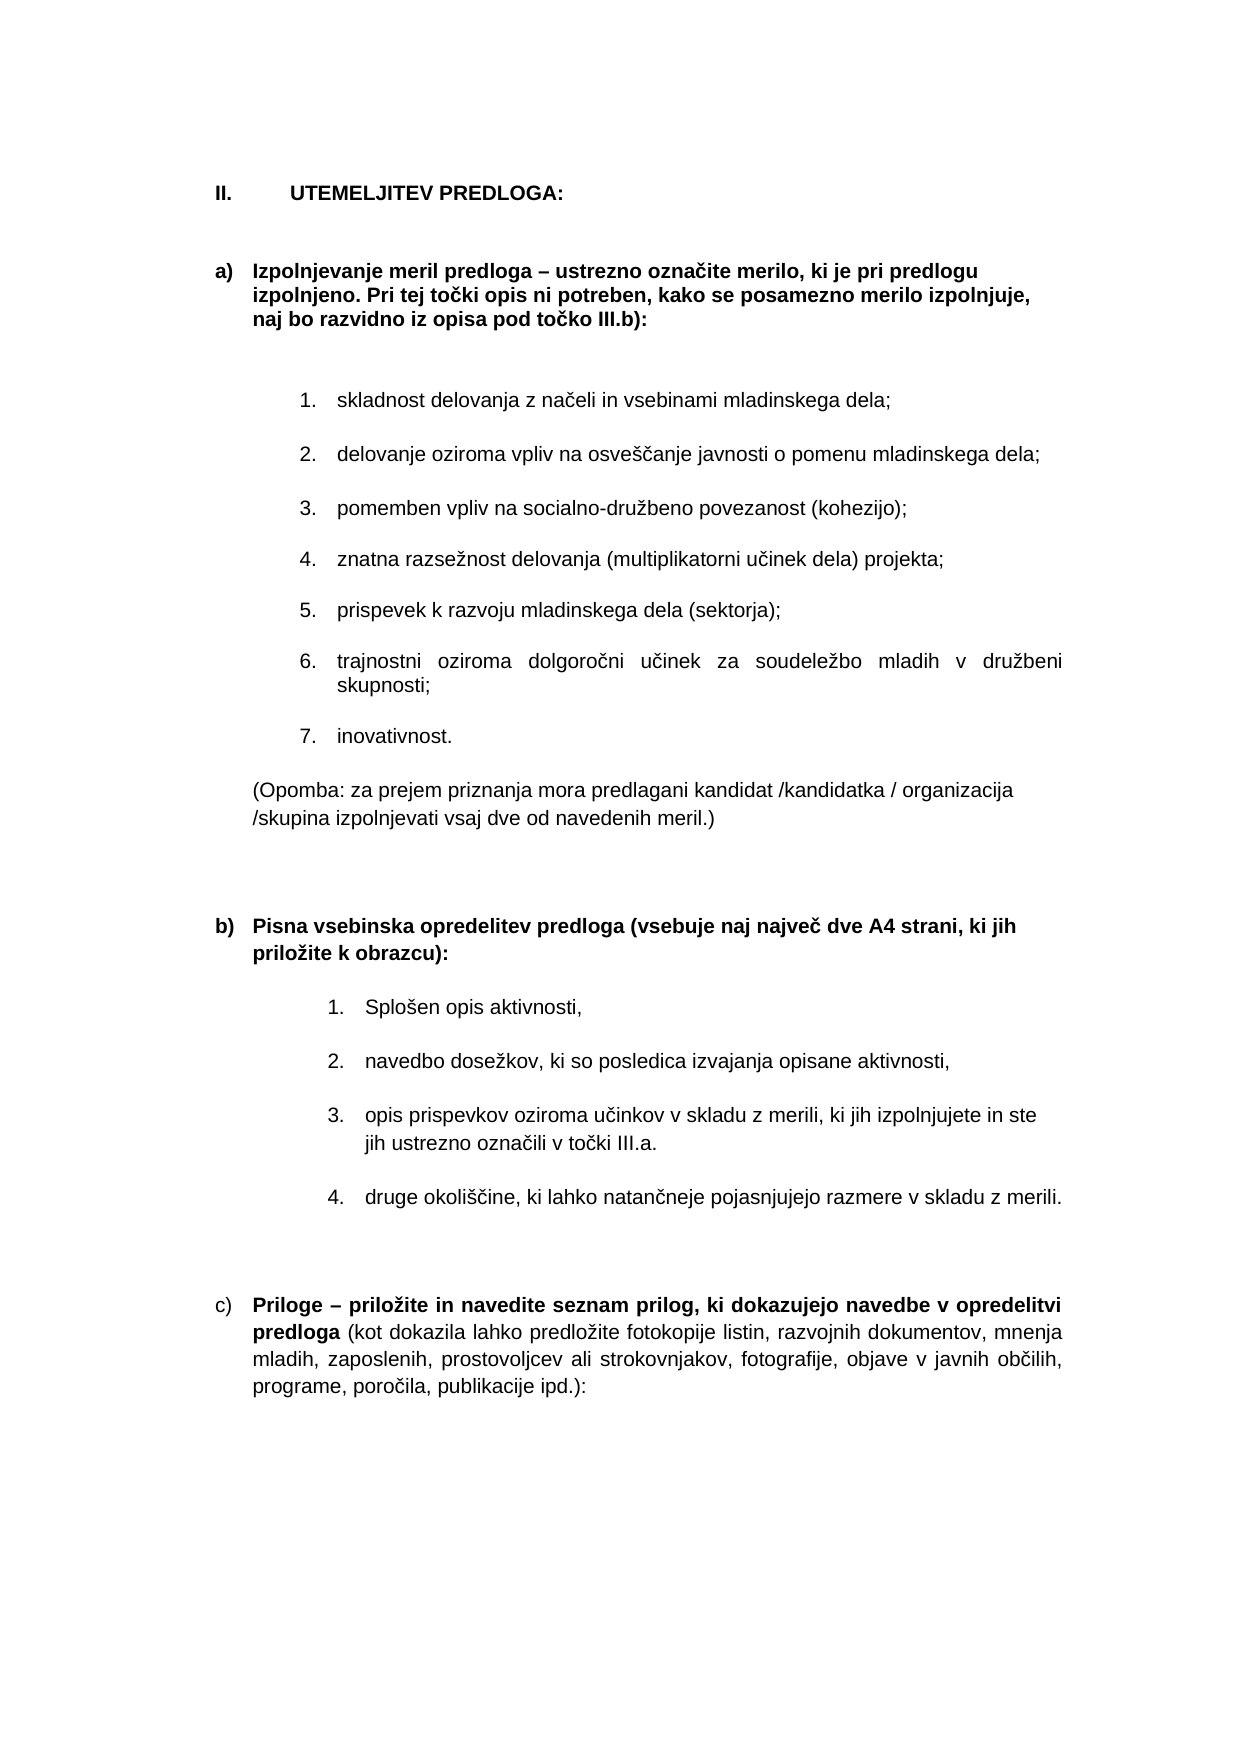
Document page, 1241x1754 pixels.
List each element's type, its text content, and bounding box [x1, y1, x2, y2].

list Pisna vsebinska opredelitev predloga (vsebuje naj največ dve A4 strani, ki jih priložite k obrazcu): [215, 911, 1063, 965]
list navedbo dosežkov, ki so posledica izvajanja opisane aktivnosti, [327, 1046, 1063, 1073]
list Splošen opis aktivnosti, [327, 992, 1063, 1019]
list znatna razsežnost delovanja (multiplikatorni učinek dela) projekta; [299, 547, 1063, 571]
list inovativnost. [299, 724, 1063, 748]
text (Opomba: za prejem priznanja mora predlagani kandidat /kandidatka / organizacija /skupina izpolnjevati vsaj dve od navedenih meril.) [252, 775, 1063, 829]
list prispevek k razvoju mladinskega dela (sektorja); [299, 598, 1063, 622]
list skladnost delovanja z načeli in vsebinami mladinskega dela; [299, 384, 1063, 412]
list opis prispevkov oziroma učinkov v skladu z merili, ki jih izpolnjujete in ste jih ustrezno označili v točki III.a. [327, 1100, 1063, 1154]
list druge okoliščine, ki lahko natančneje pojasnjujejo razmere v skladu z merili. [327, 1181, 1063, 1208]
list Izpolnjevanje meril predloga – ustrezno označite merilo, ki je pri predlogu izpolnjeno. Pri tej točki opis ni potreben, kako se posamezno merilo izpolnjuje, naj bo razvidno iz opisa pod točko III.b): [215, 258, 1063, 330]
list delovanje oziroma vpliv na osveščanje javnosti o pomenu mladinskega dela; [299, 439, 1063, 466]
list trajnostni oziroma dolgoročni učinek za soudeležbo mladih v družbeni skupnosti; [299, 649, 1063, 697]
list pomemben vpliv na socialno-družbeno povezanost (kohezijo); [299, 493, 1063, 520]
list UTEMELJITEV PREDLOGA: [215, 177, 1063, 204]
list Priloge – priložite in navedite seznam prilog, ki dokazujejo navedbe v opredelitvi predloga (kot dokazila lahko predložite fotokopije listin, razvojnih dokumentov, mnenja mladih, zaposlenih, prostovoljcev ali strokovnjakov, fotografije, objave v javnih občilih, programe, poročila, publikacije ipd.): [215, 1290, 1063, 1398]
